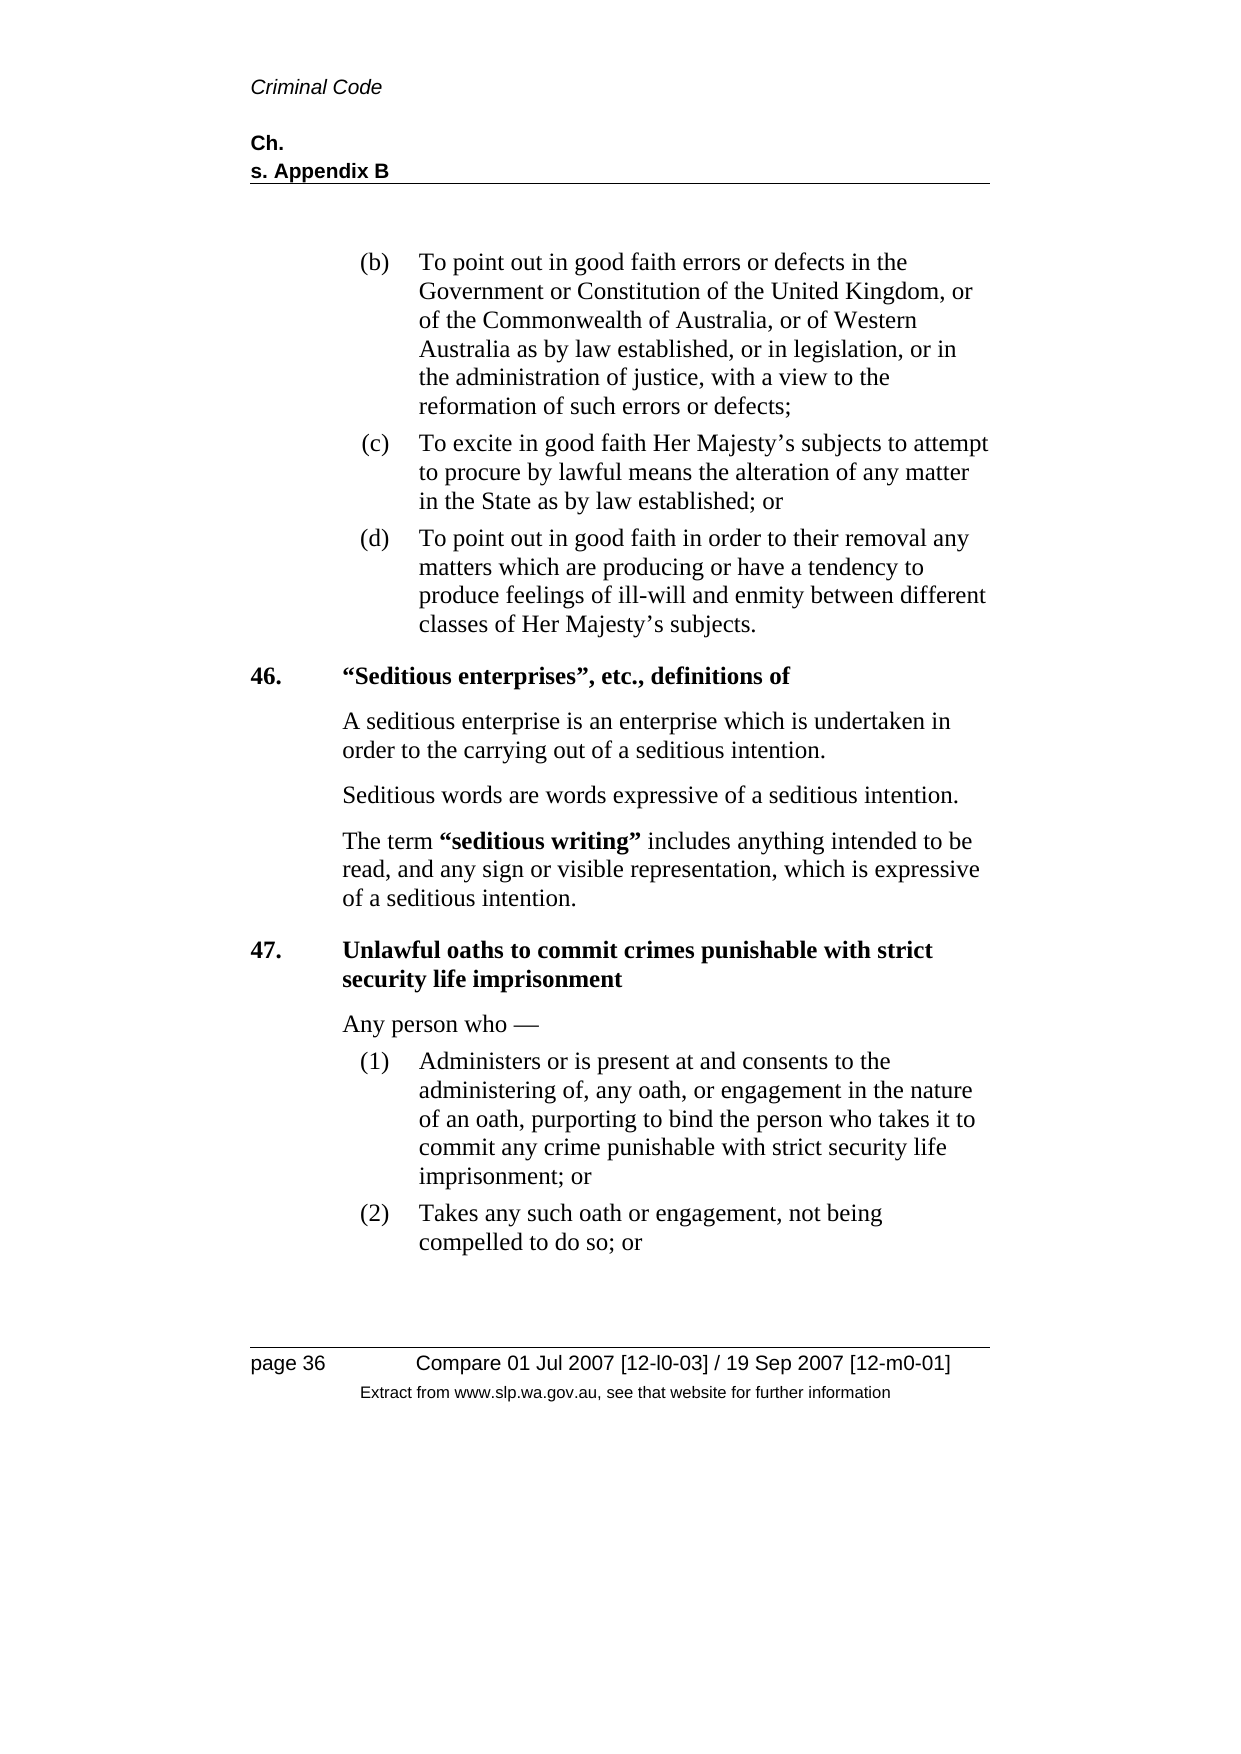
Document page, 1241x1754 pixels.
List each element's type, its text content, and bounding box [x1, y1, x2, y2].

text (2) Takes any such oath or engagement, not being compelled to do so; or [250, 1198, 990, 1256]
text (c) To excite in good faith Her Majesty’s subjects to attempt to procure by lawful means the alteration of any matter in the State as by law established; or [250, 428, 990, 514]
text (1) Administers or is present at and consents to the administering of, any oath, or engagement in the nature of an oath, purporting to bind the person who takes it to commit any crime punishable with strict security life imprisonment; or [250, 1046, 990, 1190]
text Seditious words are words expressive of a seditious intention. [250, 780, 990, 809]
text Any person who — [250, 1009, 990, 1038]
text (d) To point out in good faith in order to their removal any matters which are producing or have a tendency to produce feelings of ill-will and enmity between different classes of Her Majesty’s subjects. [250, 523, 990, 638]
text (b) To point out in good faith errors or defects in the Government or Constitution of the United Kingdom, or of the Commonwealth of Australia, or of Western Australia as by law established, or in legislation, or in the administration of justice, with a view to the reformation of such errors or defects; [250, 247, 990, 420]
subtitle 46. “Seditious enterprises”, etc., definitions of [250, 661, 990, 689]
text A seditious enterprise is an enterprise which is undertaken in order to the carrying out of a seditious intention. [250, 706, 990, 764]
text The term “seditious writing” includes anything intended to be read, and any sign or visible representation, which is expressive of a seditious intention. [250, 826, 990, 912]
subtitle 47. Unlawful oaths to commit crimes punishable with strict security life imprisonment [250, 935, 990, 992]
